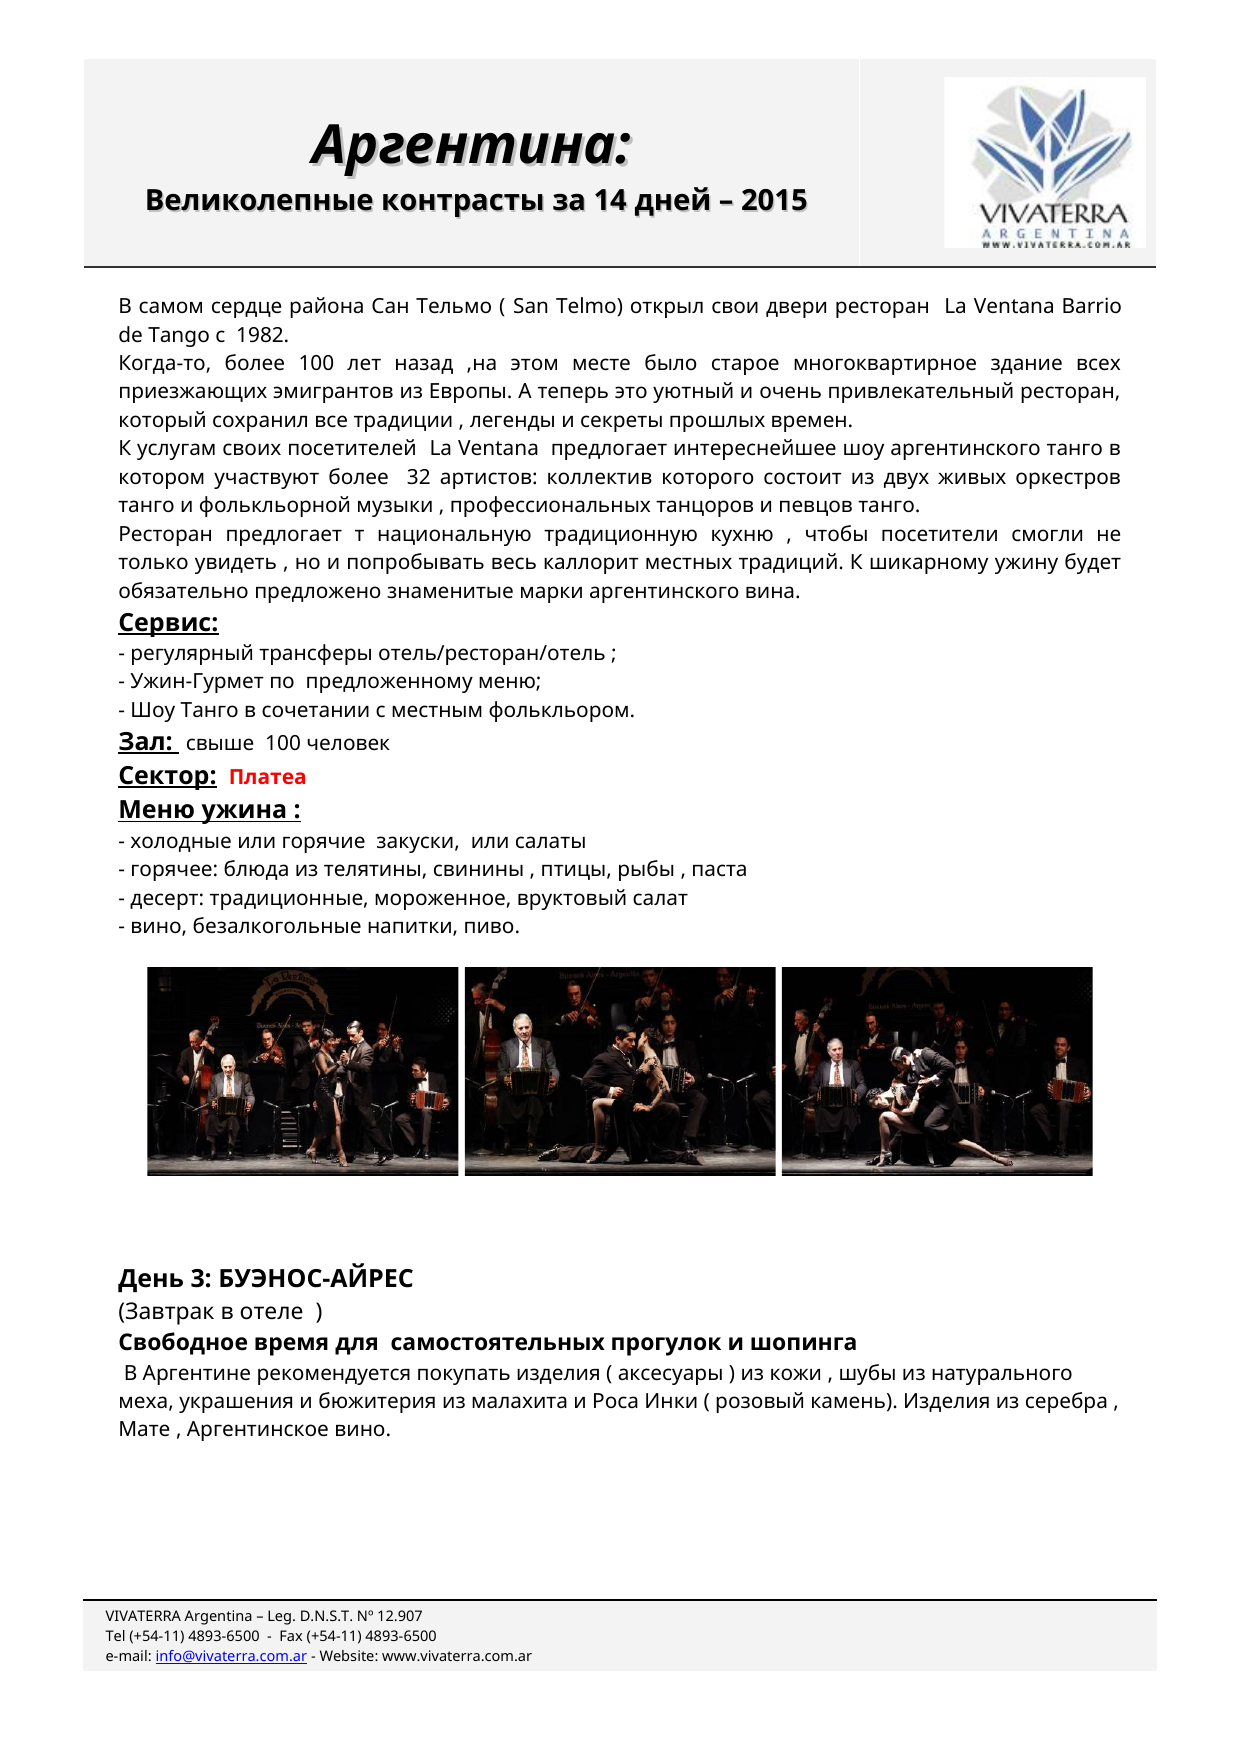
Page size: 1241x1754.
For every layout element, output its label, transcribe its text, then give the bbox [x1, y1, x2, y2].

text В Аргентине рекомендуется покупать изделия ( аксесуары ) из кожи , шубы из натурального меха, украшения и бюжитерия из малахита и Роса Инки ( розовый камень). Изделия из серебра , Мате , Аргентинское вино. [118, 1358, 1122, 1443]
text - вино, безалкогольные напитки, пиво. [118, 911, 1122, 939]
text Зал: свыше 100 человек [118, 723, 1122, 758]
text - регулярный трансферы отель/ресторан/отель ; [118, 638, 1122, 667]
picture [464, 967, 776, 1176]
text - холодные или горячие закуски, или салаты [118, 826, 1122, 854]
text Свободное время для самостоятельных прогулок и шопинга [118, 1326, 1122, 1358]
text (Завтрак в отеле ) [118, 1295, 1122, 1326]
text Сервис: [118, 604, 1122, 638]
picture [147, 967, 459, 1176]
text День 3: БУЭНОС-АЙРЕС [118, 1261, 1122, 1295]
text К услугам своих посетителей La Ventana предлогает интереснейшее шоу аргентинского танго в котором участвуют более 32 артистов: коллектив которого состоит из двух живых оркестров танго и фолькльорной музыки , профессиональных танцоров и певцов танго. [118, 433, 1122, 519]
text Сектор: Платеа [118, 758, 1122, 792]
picture [944, 77, 1146, 248]
text - Шоу Танго в сочетании с местным фолькльором. [118, 695, 1122, 723]
text - десерт: традиционные, мороженное, вруктовый салат [118, 883, 1122, 911]
text Меню ужина : [118, 792, 1122, 826]
text - горячее: блюда из телятины, свинины , птицы, рыбы , паста [118, 854, 1122, 883]
picture [781, 967, 1093, 1176]
text Ресторан предлогает т национальную традиционную кухню , чтобы посетители смогли не только увидеть , но и попробывать весь каллорит местных традиций. К шикарному ужину будет обязательно предложено знаменитые марки аргентинского вина. [118, 519, 1122, 604]
text В самом сердце района Сан Тельмо ( San Telmo) открыл свои двери ресторан de Tango с 1982. [118, 291, 1122, 348]
text Когда-то, более 100 лет назад ,на этом месте было старое многоквартирное здание всех приезжающих эмигрантов из Европы. А теперь это уютный и очень привлекательный ресторан, который сохранил все традиции , легенды и секреты прошлых времен. [118, 348, 1122, 433]
text - Ужин-Гурмет по предложенному меню; [118, 667, 1122, 695]
